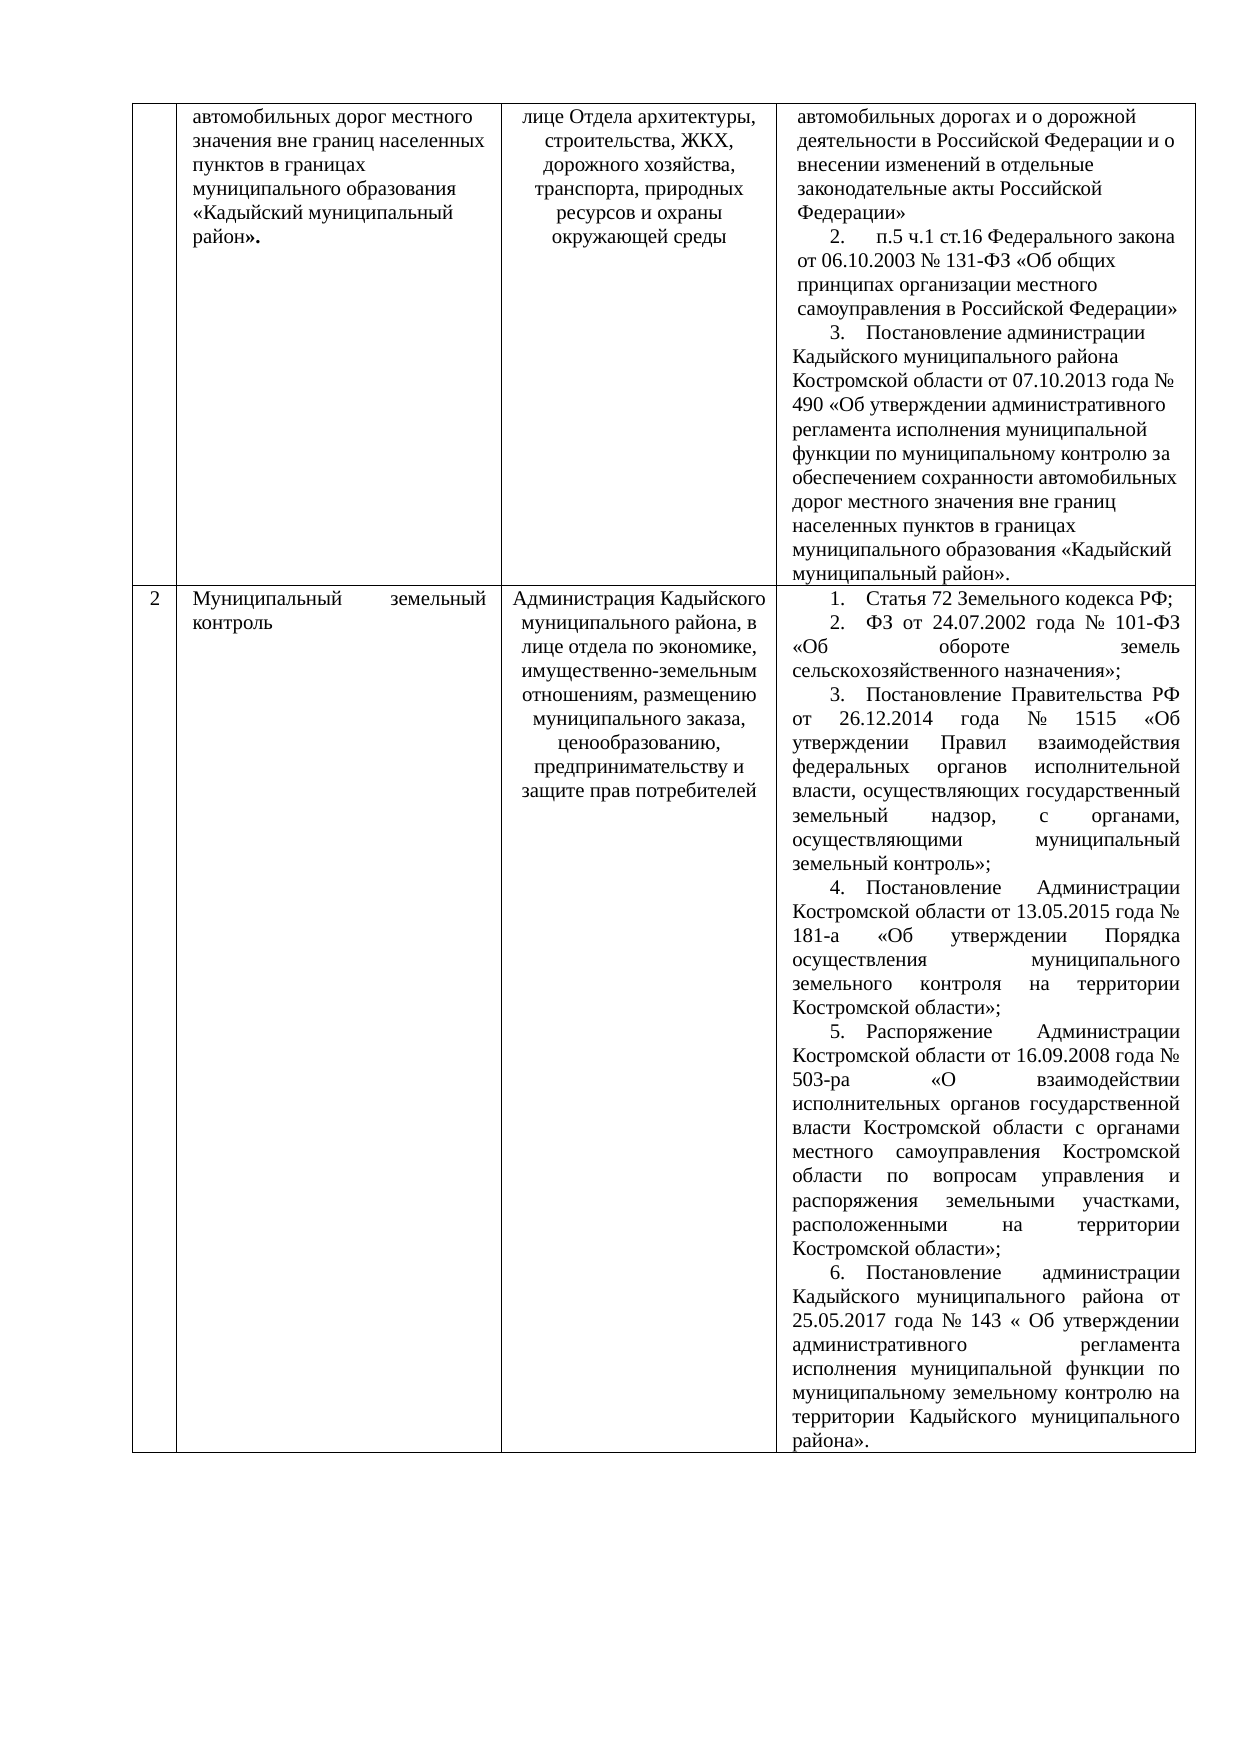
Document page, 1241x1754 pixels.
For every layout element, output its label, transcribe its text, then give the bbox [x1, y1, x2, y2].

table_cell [177, 104, 501, 585]
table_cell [502, 104, 776, 585]
table_cell 2 [133, 586, 176, 1452]
table_cell Администрация Кадыйского муниципального района, в лице отдела по экономике, имущественно-земельным отношениям, размещению муниципального заказа, ценообразованию, предпринимательству и защите прав потребителей [502, 586, 776, 1452]
table_cell Статья 72 Земельного кодекса РФ; ФЗ от 24.07.2002 года № 101-ФЗ «Об обороте земель сельскохозяйственного назначения»; Постановление Правительства РФ от 26.12.2014 года № 1515 «Об утверждении Правил взаимодействия федеральных органов исполнительной власти, осуществляющих государственный земельный надзор, с органами, осуществляющими муниципальный земельный контроль»; Постановление Администрации Костромской области от 13.05.2015 года № 181-а «Об утверждении Порядка осуществления муниципального земельного контроля на территории Костромской области»; Распоряжение Администрации Костромской области от 16.09.2008 года № 503-ра «О взаимодействии исполнительных органов государственной власти Костромской области с органами местного самоуправления Костромской области по вопросам управления и распоряжения земельными участками, расположенными на территории Костромской области»; Постановление администрации Кадыйского муниципального района от 25.05.2017 года № 143 « Об утверждении административного регламента исполнения муниципальной функции по муниципальному земельному контролю на территории Кадыйского муниципального района». [777, 586, 1195, 1452]
table_cell Муниципальный земельный контроль [177, 586, 501, 1452]
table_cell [777, 104, 1195, 585]
table_cell 1 [133, 104, 176, 585]
